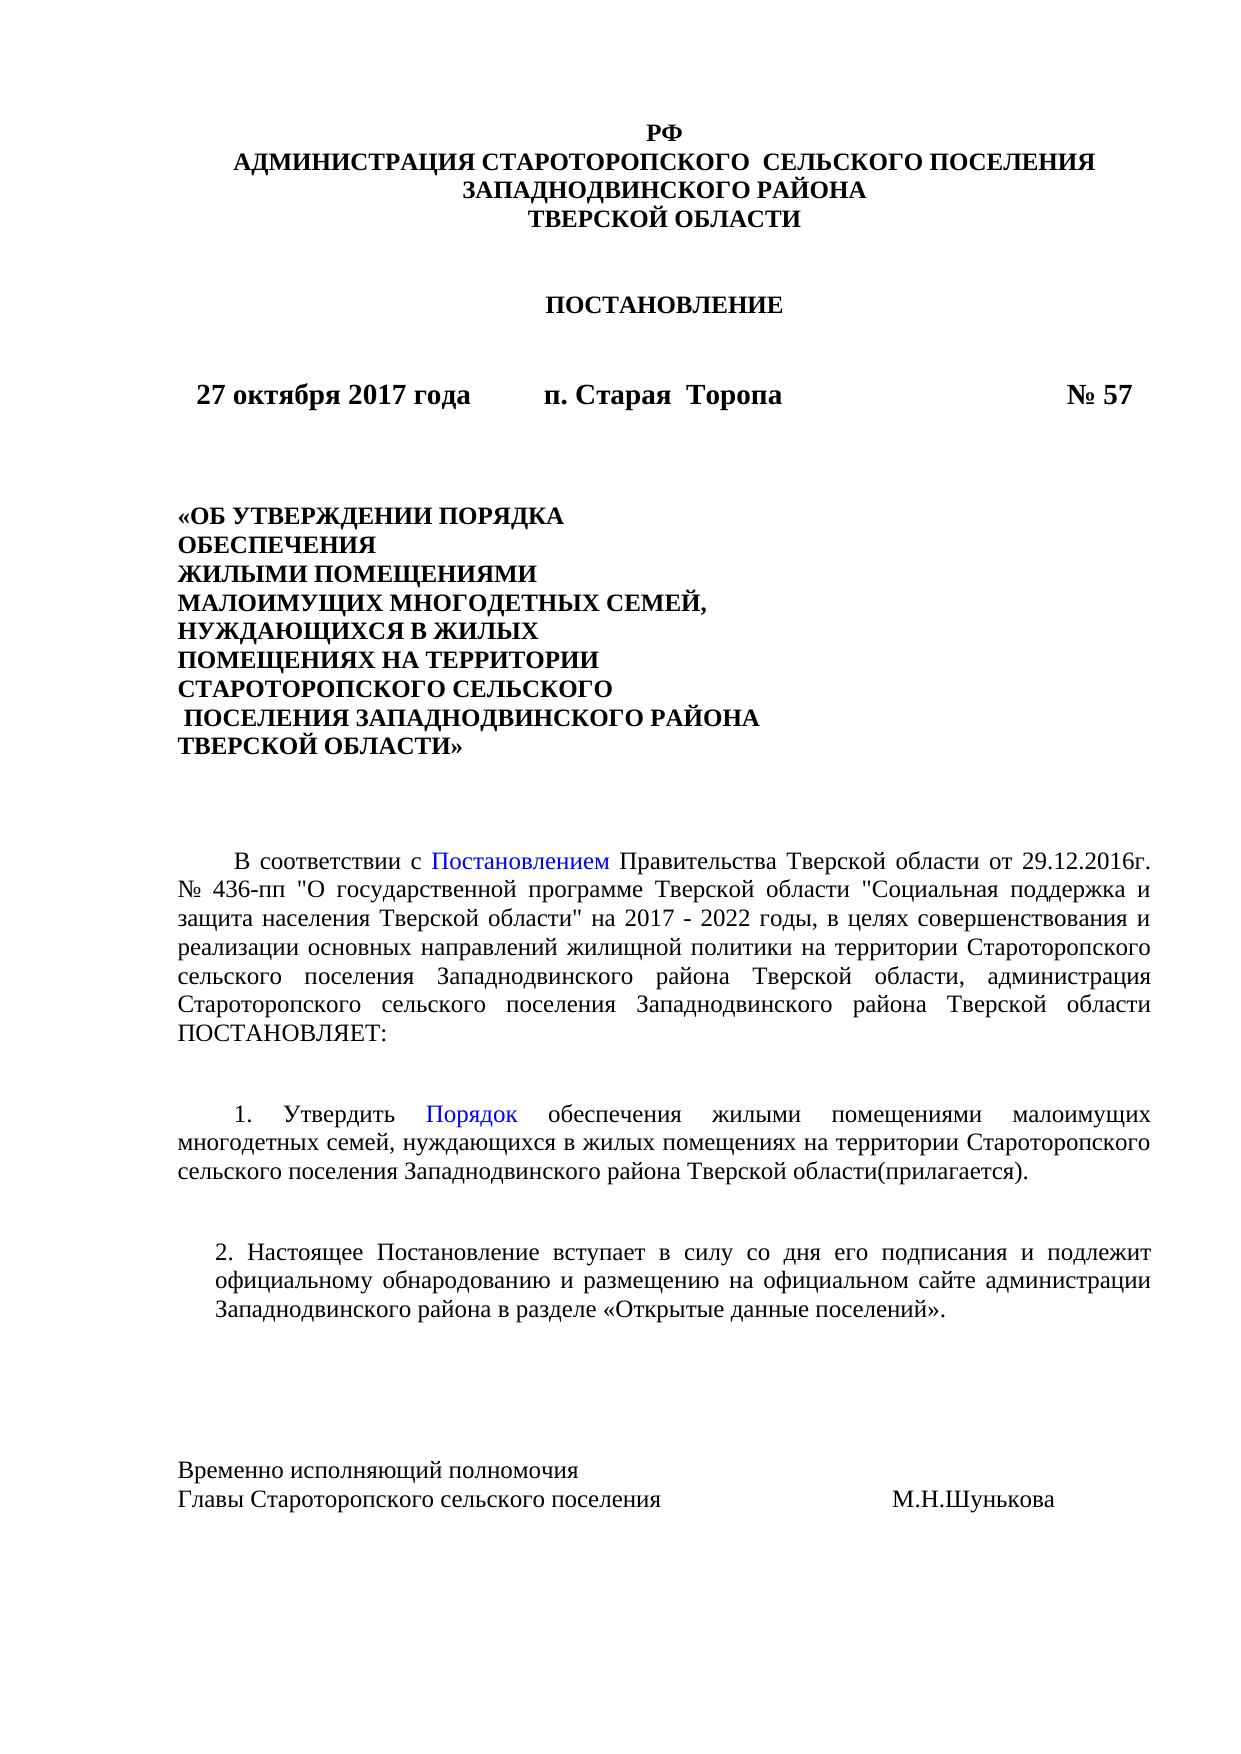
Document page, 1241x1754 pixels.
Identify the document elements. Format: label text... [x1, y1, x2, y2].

title ТВЕРСКОЙ ОБЛАСТИ» [177, 731, 1152, 760]
text РФ [177, 118, 1152, 147]
title «ОБ УТВЕРЖДЕНИИ ПОРЯДКА [177, 501, 1152, 530]
text ТВЕРСКОЙ ОБЛАСТИ [177, 204, 1152, 233]
title ЖИЛЫМИ ПОМЕЩЕНИЯМИ [177, 559, 1152, 588]
title ПОМЕЩЕНИЯХ НА ТЕРРИТОРИИ [177, 645, 1152, 674]
title МАЛОИМУЩИХ МНОГОДЕТНЫХ СЕМЕЙ, [177, 588, 1152, 616]
text 27 октября 2017 года п. Старая Торопа № 57 [177, 377, 1152, 410]
title СТАРОТОРОПСКОГО СЕЛЬСКОГО [177, 674, 1152, 703]
text 1. Утвердить Порядок обеспечения жилыми помещениями малоимущих многодетных семей, нуждающихся в жилых помещениях на территории Староторопского сельского поселения Западнодвинского района Тверской области(прилагается). [177, 1099, 1152, 1185]
text В соответствии с Постановлением Правительства Тверской области от 29.12.2016г. № 436-пп "О государственной программе Тверской области "Социальная поддержка и защита населения Тверской области" на 2017 - 2022 годы, в целях совершенствования и реализации основных направлений жилищной политики на территории Староторопского сельского поселения Западнодвинского района Тверской области, администрация Староторопского сельского поселения Западнодвинского района Тверской области ПОСТАНОВЛЯЕТ: [177, 846, 1152, 1047]
text 2. Настоящее Постановление вступает в силу со дня его подписания и подлежит официальному обнародованию и размещению на официальном сайте администрации Западнодвинского района в разделе «Открытые данные поселений». [215, 1237, 1152, 1323]
text ПОСТАНОВЛЕНИЕ [177, 291, 1152, 319]
title НУЖДАЮЩИХСЯ В ЖИЛЫХ [177, 616, 1152, 645]
title ПОСЕЛЕНИЯ ЗАПАДНОДВИНСКОГО РАЙОНА [177, 703, 1152, 731]
text ЗАПАДНОДВИНСКОГО РАЙОНА [177, 176, 1152, 204]
text АДМИНИСТРАЦИЯ СТАРОТОРОПСКОГО СЕЛЬСКОГО ПОСЕЛЕНИЯ [177, 147, 1152, 176]
text Главы Староторопского сельского поселения М.Н.Шунькова [177, 1484, 1152, 1512]
title ОБЕСПЕЧЕНИЯ [177, 530, 1152, 559]
text Временно исполняющий полномочия [177, 1455, 1152, 1484]
